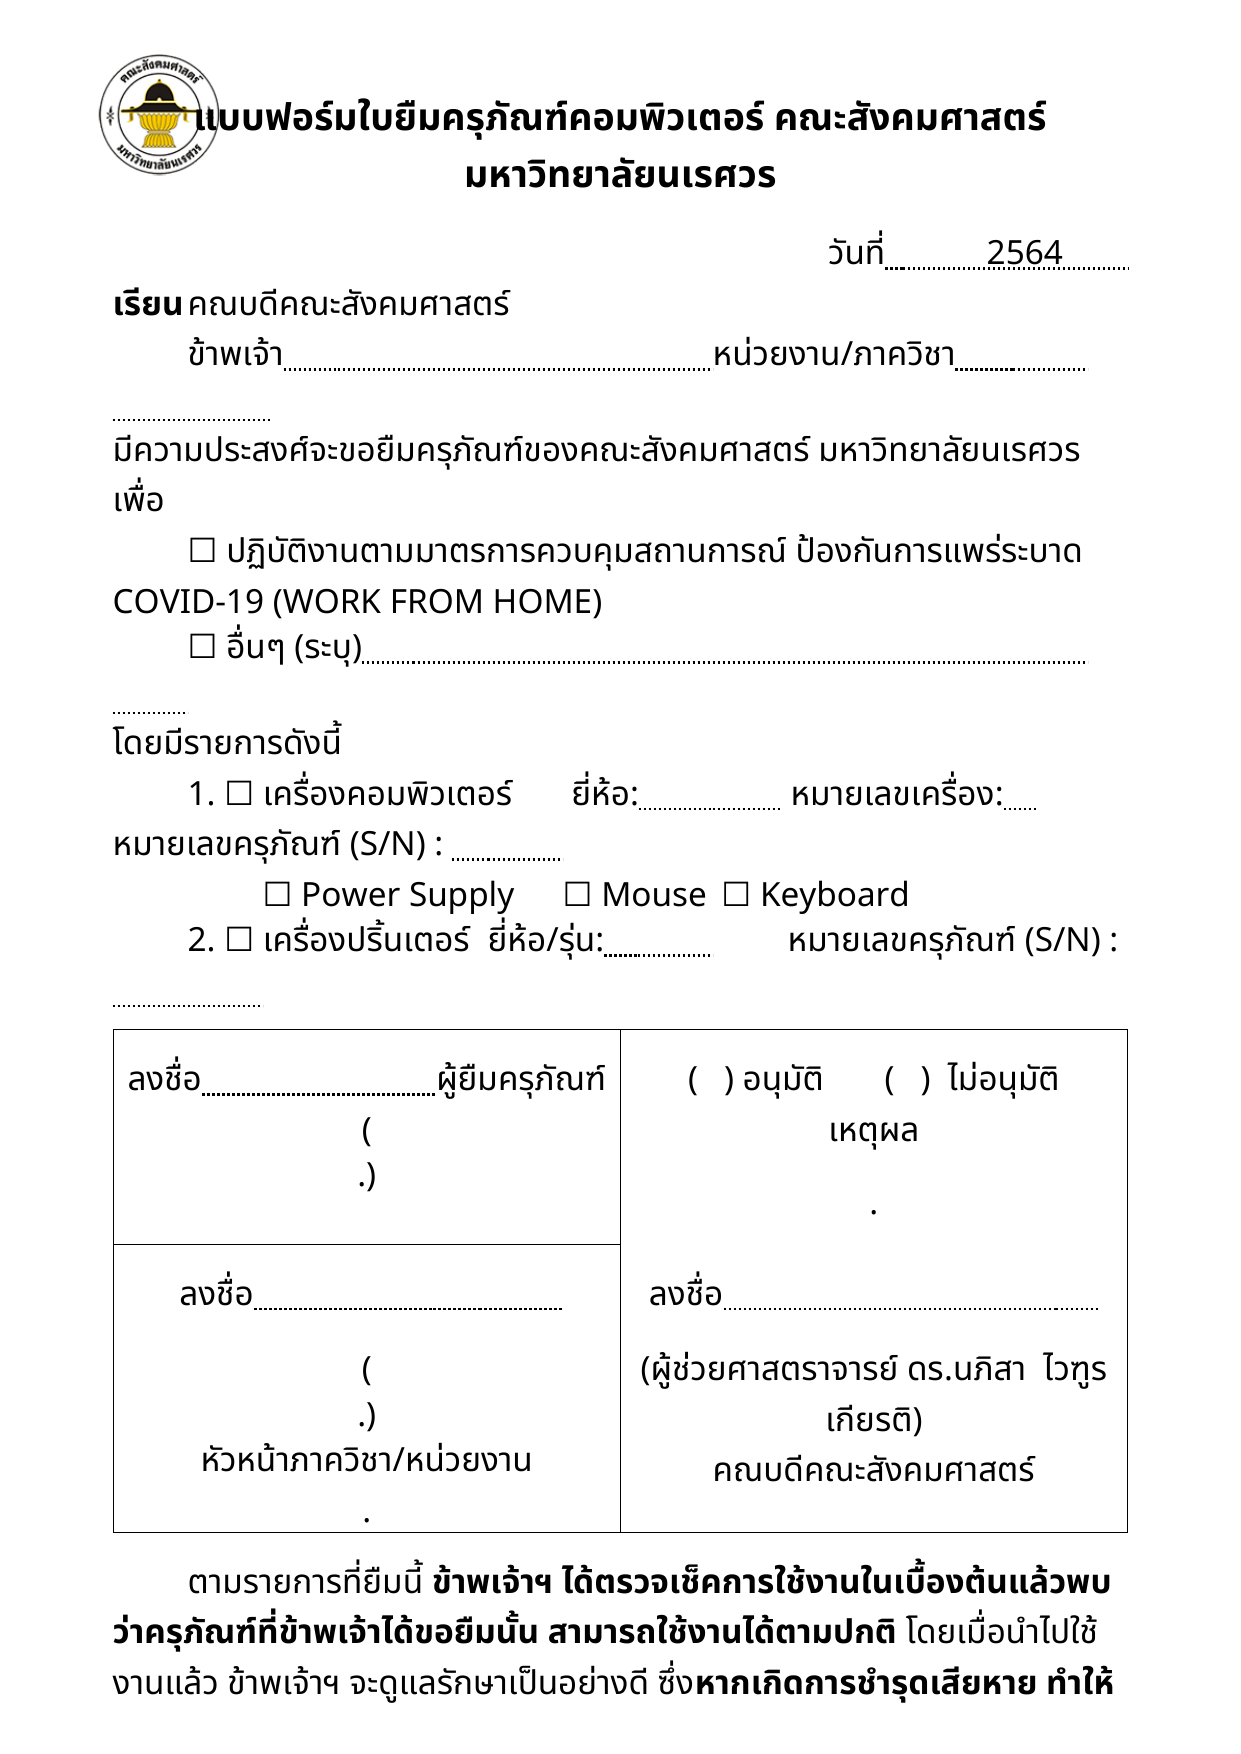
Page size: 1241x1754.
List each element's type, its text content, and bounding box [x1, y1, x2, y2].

table_cell ( .) [114, 1106, 620, 1243]
text ปฏิบัติงานตามมาตรการควบคุมสถานการณ์ ป้องกันการแพร่ระบาด COVID-19 (WORK FROM HOME) [112, 527, 1128, 623]
text 1. เครื่องคอมพิวเตอร์ ยี่ห้อ: หมายเลขเครื่อง: หมายเลขครุภัณฑ์ (S/N) : [112, 769, 1128, 871]
text 2. เครื่องปริ้นเตอร์ ยี่ห้อ/รุ่น: หมายเลขครุภัณฑ์ (S/N) : [112, 916, 1128, 1012]
table_header ( ) อนุมัติ ( ) ไม่อนุมัติ [621, 1030, 1127, 1106]
table_cell เหตุผล . [621, 1106, 1127, 1243]
text แบบฟอร์มใบยืมครุภัณฑ์คอมพิวเตอร์ คณะสังคมศาสตร์ มหาวิทยาลัยนเรศวร [112, 91, 1128, 204]
text วันที่ 2564 [412, 229, 1128, 279]
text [112, 1558, 1128, 1709]
text Power Supply Mouse Keyboard [187, 871, 1128, 916]
table_cell (ผู้ช่วยศาสตราจารย์ ดร.นภิสา ไวฑูรเกียรติ) คณบดีคณะสังคมศาสตร์ [621, 1320, 1127, 1532]
text โดยมีรายการดังนี้ [112, 719, 1128, 769]
text ข้าพเจ้า หน่วยงาน/ภาควิชา [112, 330, 1128, 426]
picture [98, 51, 221, 176]
text มีความประสงศ์จะขอยืมครุภัณฑ์ของคณะสังคมศาสตร์ มหาวิทยาลัยนเรศวรเพื่อ [112, 426, 1128, 527]
table_cell ลงชื่อ [114, 1245, 620, 1320]
table_header ลงชื่อ ผู้ยืมครุภัณฑ์ [114, 1030, 620, 1106]
text อื่นๆ (ระบุ) [112, 623, 1128, 719]
text เรียน คณบดีคณะสังคมศาสตร์ [112, 279, 1128, 330]
table_cell ( .) หัวหน้าภาควิชา/หน่วยงาน . [114, 1320, 620, 1532]
table_cell ลงชื่อ [621, 1244, 1127, 1320]
